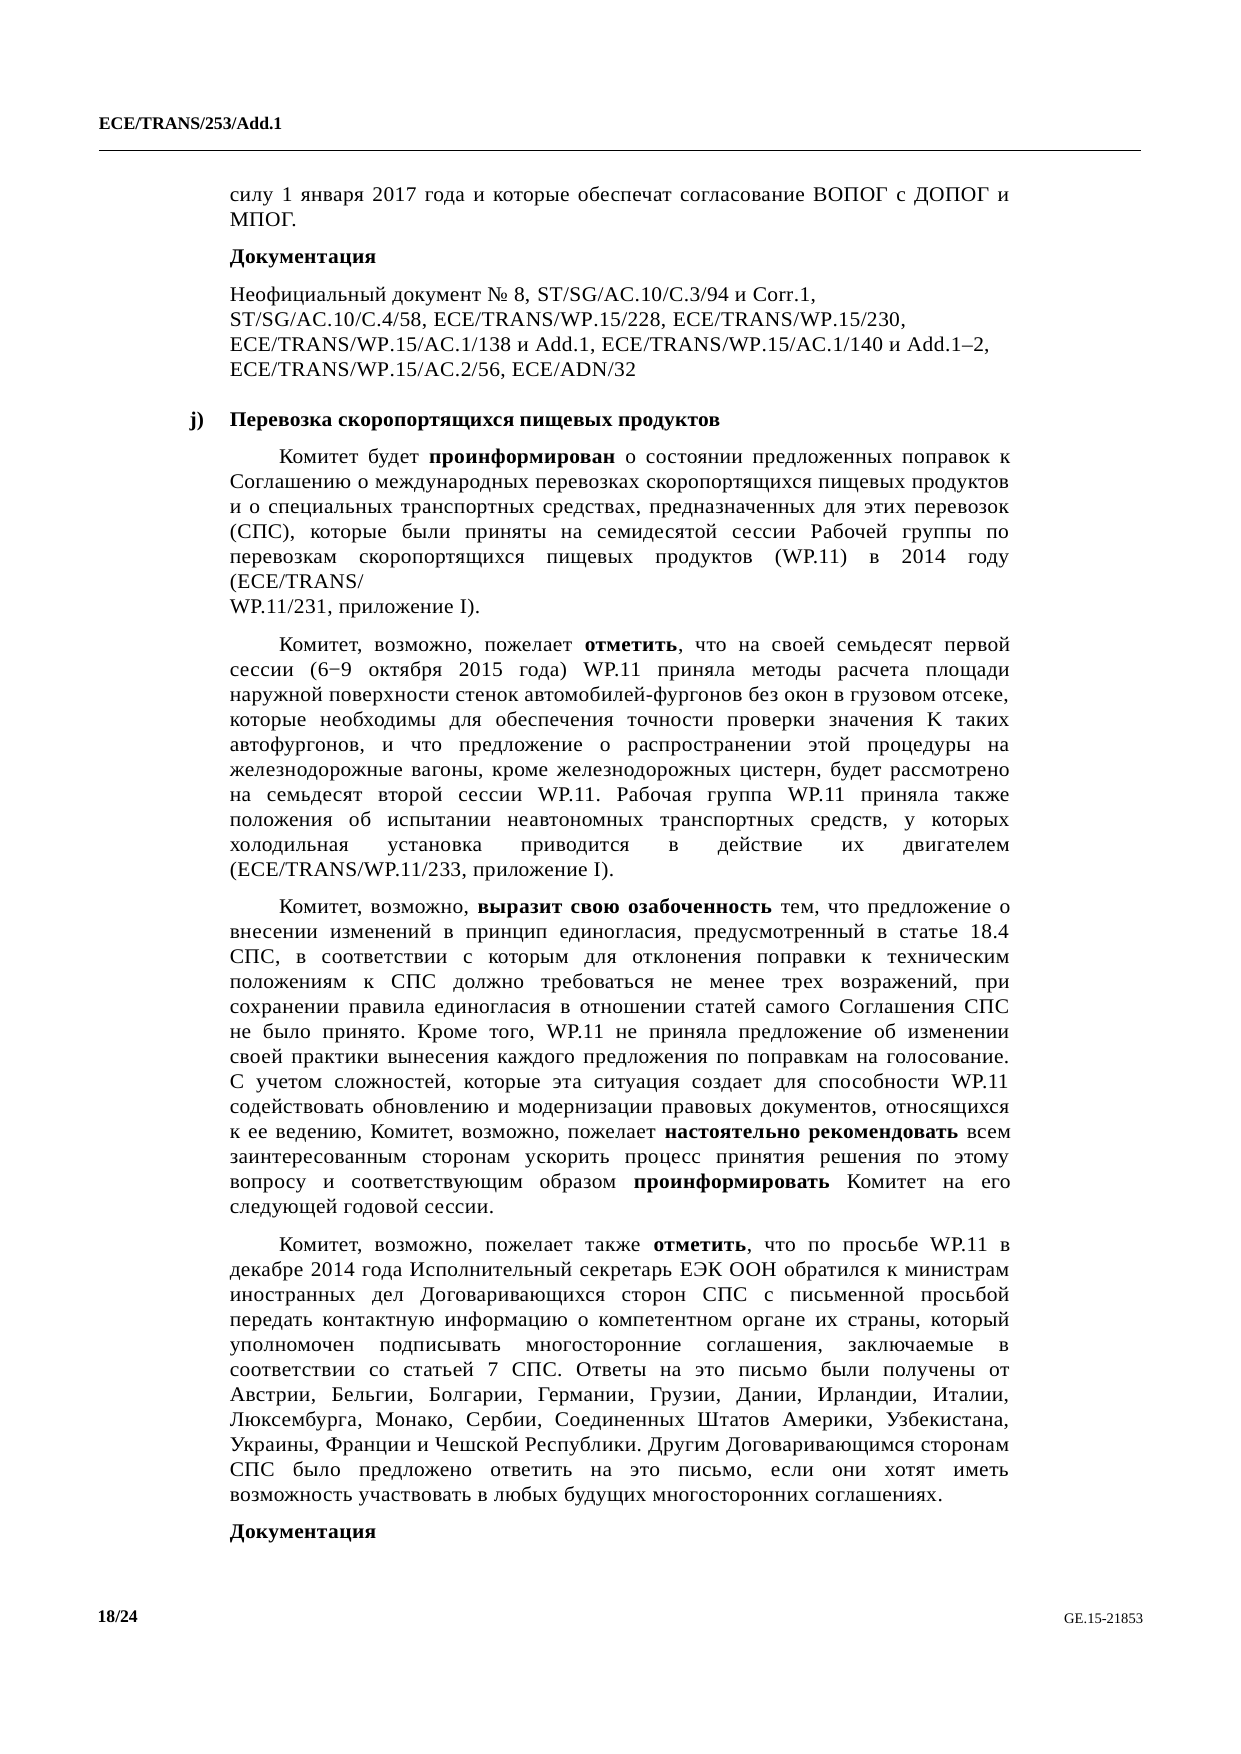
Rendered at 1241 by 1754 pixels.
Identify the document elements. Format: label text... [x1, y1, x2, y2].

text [229, 181, 1011, 231]
text Документация [229, 244, 1011, 269]
text j) Перевозка скоропортящихся пищевых продуктов [97, 406, 1011, 431]
text Документация [229, 1519, 1011, 1544]
text Комитет, возможно, пожелает отметить, что на своей семьдесят первой сессии (6−9 октября 2015 года) WP.11 приняла методы расчета площади наружной поверхности стенок автомобилей-фургонов без окон в грузовом отсеке, которые необходимы для обеспечения точности проверки значения K таких автофургонов, и что предложение о распространении этой процедуры на железнодорожные вагоны, кроме железнодорожных цистерн, будет рассмотрено на семьдесят второй сессии WP.11. Рабочая группа WP.11 приняла также положения об испытании неавтономных транспортных средств, у которых холодильная установка приводится в действие их двигателем (ECE/TRANS/WP.11/233, приложение I). [229, 631, 1011, 881]
text Комитет, возможно, пожелает также отметить, что по просьбе WP.11 в декабре 2014 года Исполнительный секретарь ЕЭК ООН обратился к министрам иностранных дел Договаривающихся сторон СПС с письменной просьбой передать контактную информацию о компетентном органе их страны, который уполномочен подписывать многосторонние соглашения, заключаемые в соответствии со статьей 7 СПС. Ответы на это письмо были получены от Австрии, Бельгии, Болгарии, Германии, Грузии, Дании, Ирландии, Италии, Люксембурга, Монако, Сербии, Соединенных Штатов Америки, Узбекистана, Украины, Франции и Чешской Республики. Другим Договаривающимся сторонам СПС было предложено ответить на это письмо, если они хотят иметь возможность участвовать в любых будущих многосторонних соглашениях. [229, 1231, 1011, 1506]
text Комитет, возможно, выразит свою озабоченность тем, что предложение о внесении изменений в принцип единогласия, предусмотренный в статье 18.4 СПС, в соответствии с которым для отклонения поправки к техническим положениям к СПС должно требоваться не менее трех возражений, при сохранении правила единогласия в отношении статей самого Соглашения СПС не было принято. Кроме того, WP.11 не приняла предложение об изменении своей практики вынесения каждого предложения по поправкам на голосование. С учетом сложностей, которые эта ситуация создает для способности WP.11 содействовать обновлению и модернизации правовых документов, относящихся к ее ведению, Комитет, возможно, пожелает настоятельно рекомендовать всем заинтересованным сторонам ускорить процесс принятия решения по этому вопросу и соответствующим образом проинформировать Комитет на его следующей годовой сессии. [229, 894, 1011, 1219]
text Неофициальный документ № 8, ST/SG/AC.10/C.3/94 и Corr.1, ST/SG/AC.10/C.4/58, ECE/TRANS/WP.15/228, ECE/TRANS/WP.15/230, ECE/TRANS/WP.15/AC.1/138 и Add.1, ECE/TRANS/WP.15/AC.1/140 и Add.1–2, ECE/TRANS/WP.15/AC.2/56, ECE/ADN/32 [229, 281, 1011, 381]
text Комитет будет проинформирован о состоянии предложенных поправок к Соглашению о международных перевозках скоропортящихся пищевых продуктов и о специальных транспортных средствах, предназначенных для этих перевозок (СПС), которые были приняты на семидесятой сессии Рабочей группы по перевозкам скоропортящихся пищевых продуктов (WP.11) в 2014 году (ECE/TRANS/ WP.11/231, приложение I). [229, 444, 1011, 619]
